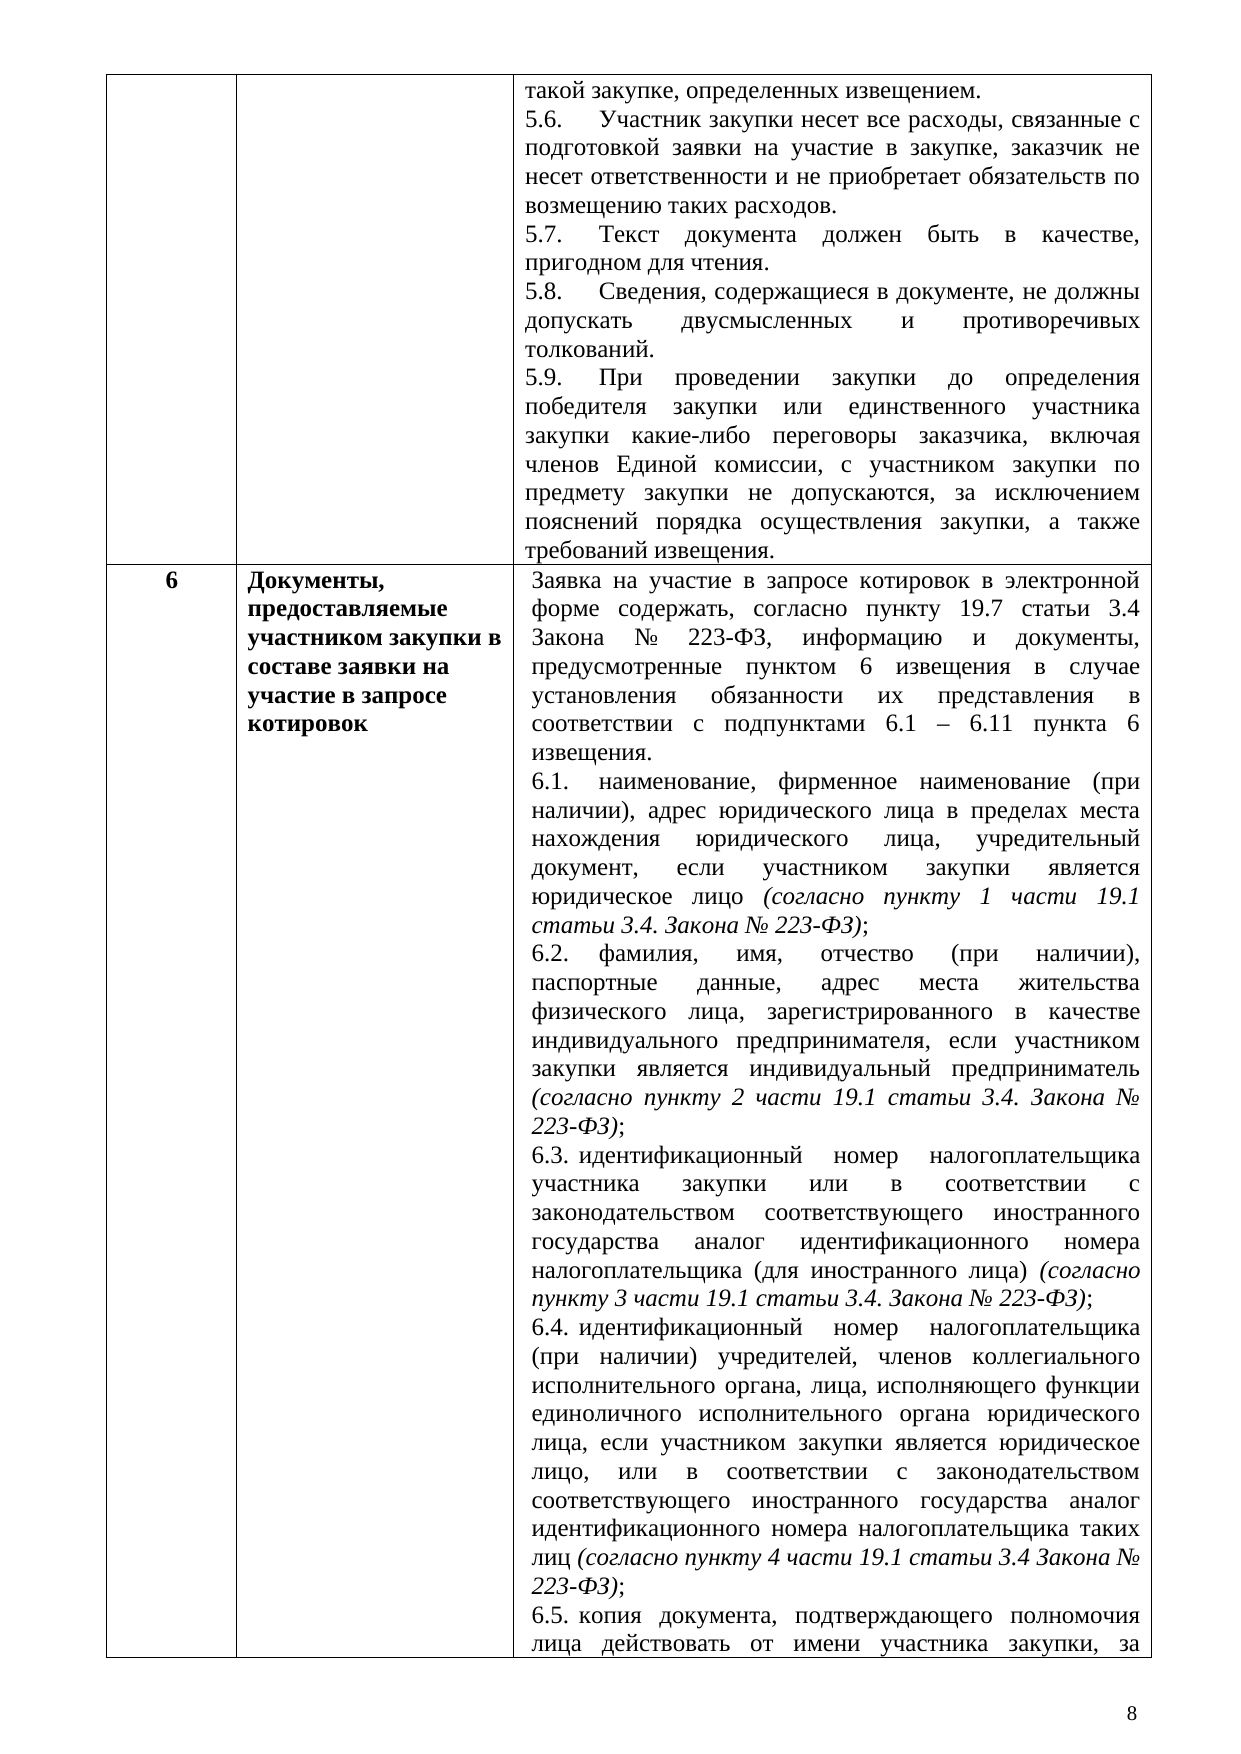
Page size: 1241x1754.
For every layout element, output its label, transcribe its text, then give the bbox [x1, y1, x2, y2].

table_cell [514, 565, 1151, 1657]
table_cell 5 [107, 75, 236, 564]
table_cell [514, 75, 1151, 564]
table_cell 6 [107, 565, 236, 1657]
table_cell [237, 565, 513, 1657]
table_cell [237, 75, 513, 564]
